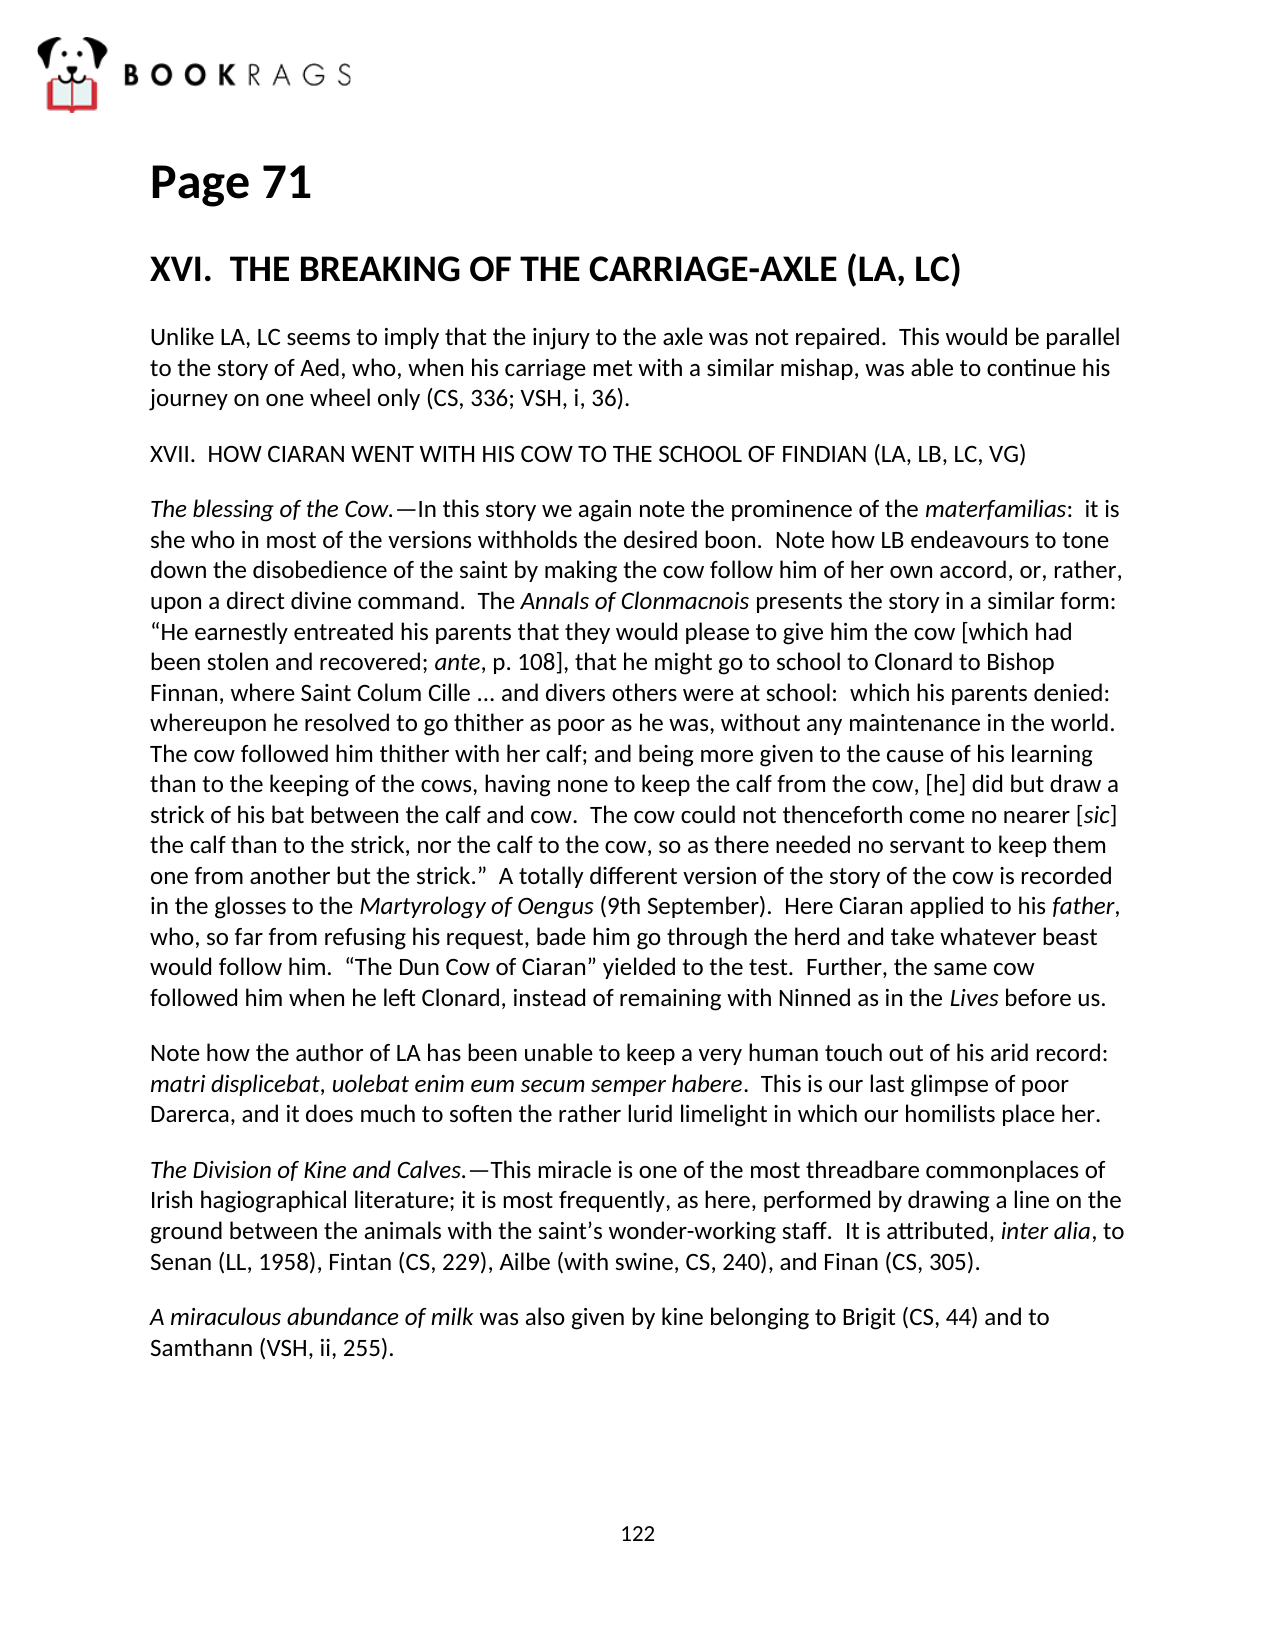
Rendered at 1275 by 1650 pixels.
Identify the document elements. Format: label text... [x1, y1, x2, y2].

picture [37, 37, 351, 113]
text The Division of Kine and Calves.—­This miracle is one of the most threadbare commonplaces of Irish hagiographical literature; it is most frequently, as here, performed by drawing a line on the ground between the animals with the saint’s wonder-working staff. It is attributed, inter alia, to Senan (LL, 1958), Fintan (CS, 229), Ailbe (with swine, CS, 240), and Finan (CS, 305). [150, 1154, 1125, 1276]
text XVII. HOW CIARAN WENT WITH HIS COW TO THE SCHOOL OF FINDIAN (LA, LB, LC, VG) [150, 438, 1125, 469]
text Note how the author of LA has been unable to keep a very human touch out of his arid record: matri displicebat, uolebat enim eum secum semper habere. This is our last glimpse of poor Darerca, and it does much to soften the rather lurid limelight in which our homilists place her. [150, 1037, 1125, 1129]
text A miraculous abundance of milk was also given by kine belonging to Brigit (CS, 44) and to Samthann (VSH, ii, 255). [150, 1301, 1125, 1362]
text XVI. THE BREAKING OF THE CARRIAGE-AXLE (LA, LC) [150, 244, 1125, 290]
text The blessing of the Cow.—­In this story we again note the prominence of the materfamilias: it is she who in most of the versions withholds the desired boon. Note how LB endeavours to tone down the disobedience of the saint by making the cow follow him of her own accord, or, rather, upon a direct divine command. The Annals of Clonmacnois presents the story in a similar form: “He earnestly entreated his parents that they would please to give him the cow [which had been stolen and recovered; ante, p. 108], that he might go to school to Clonard to Bishop Finnan, where Saint Colum Cille ... and divers others were at school: which his parents denied: whereupon he resolved to go thither as poor as he was, without any maintenance in the world. The cow followed him thither with her calf; and being more given to the cause of his learning than to the keeping of the cows, having none to keep the calf from the cow, [he] did but draw a strick of his bat between the calf and cow. The cow could not thenceforth come no nearer [sic] the calf than to the strick, nor the calf to the cow, so as there needed no servant to keep them one from another but the strick.” A totally different version of the story of the cow is recorded in the glosses to the Martyrology of Oengus (9th September). Here Ciaran applied to his father, who, so far from refusing his request, bade him go through the herd and take whatever beast would follow him. “The Dun Cow of Ciaran” yielded to the test. Further, the same cow followed him when he left Clonard, instead of remaining with Ninned as in the Lives before us. [150, 494, 1125, 1012]
text Page 71 [150, 150, 1125, 211]
text Unlike LA, LC seems to imply that the injury to the axle was not repaired. This would be parallel to the story of Aed, who, when his carriage met with a similar mishap, was able to continue his journey on one wheel only (CS, 336; VSH, i, 36). [150, 322, 1125, 413]
